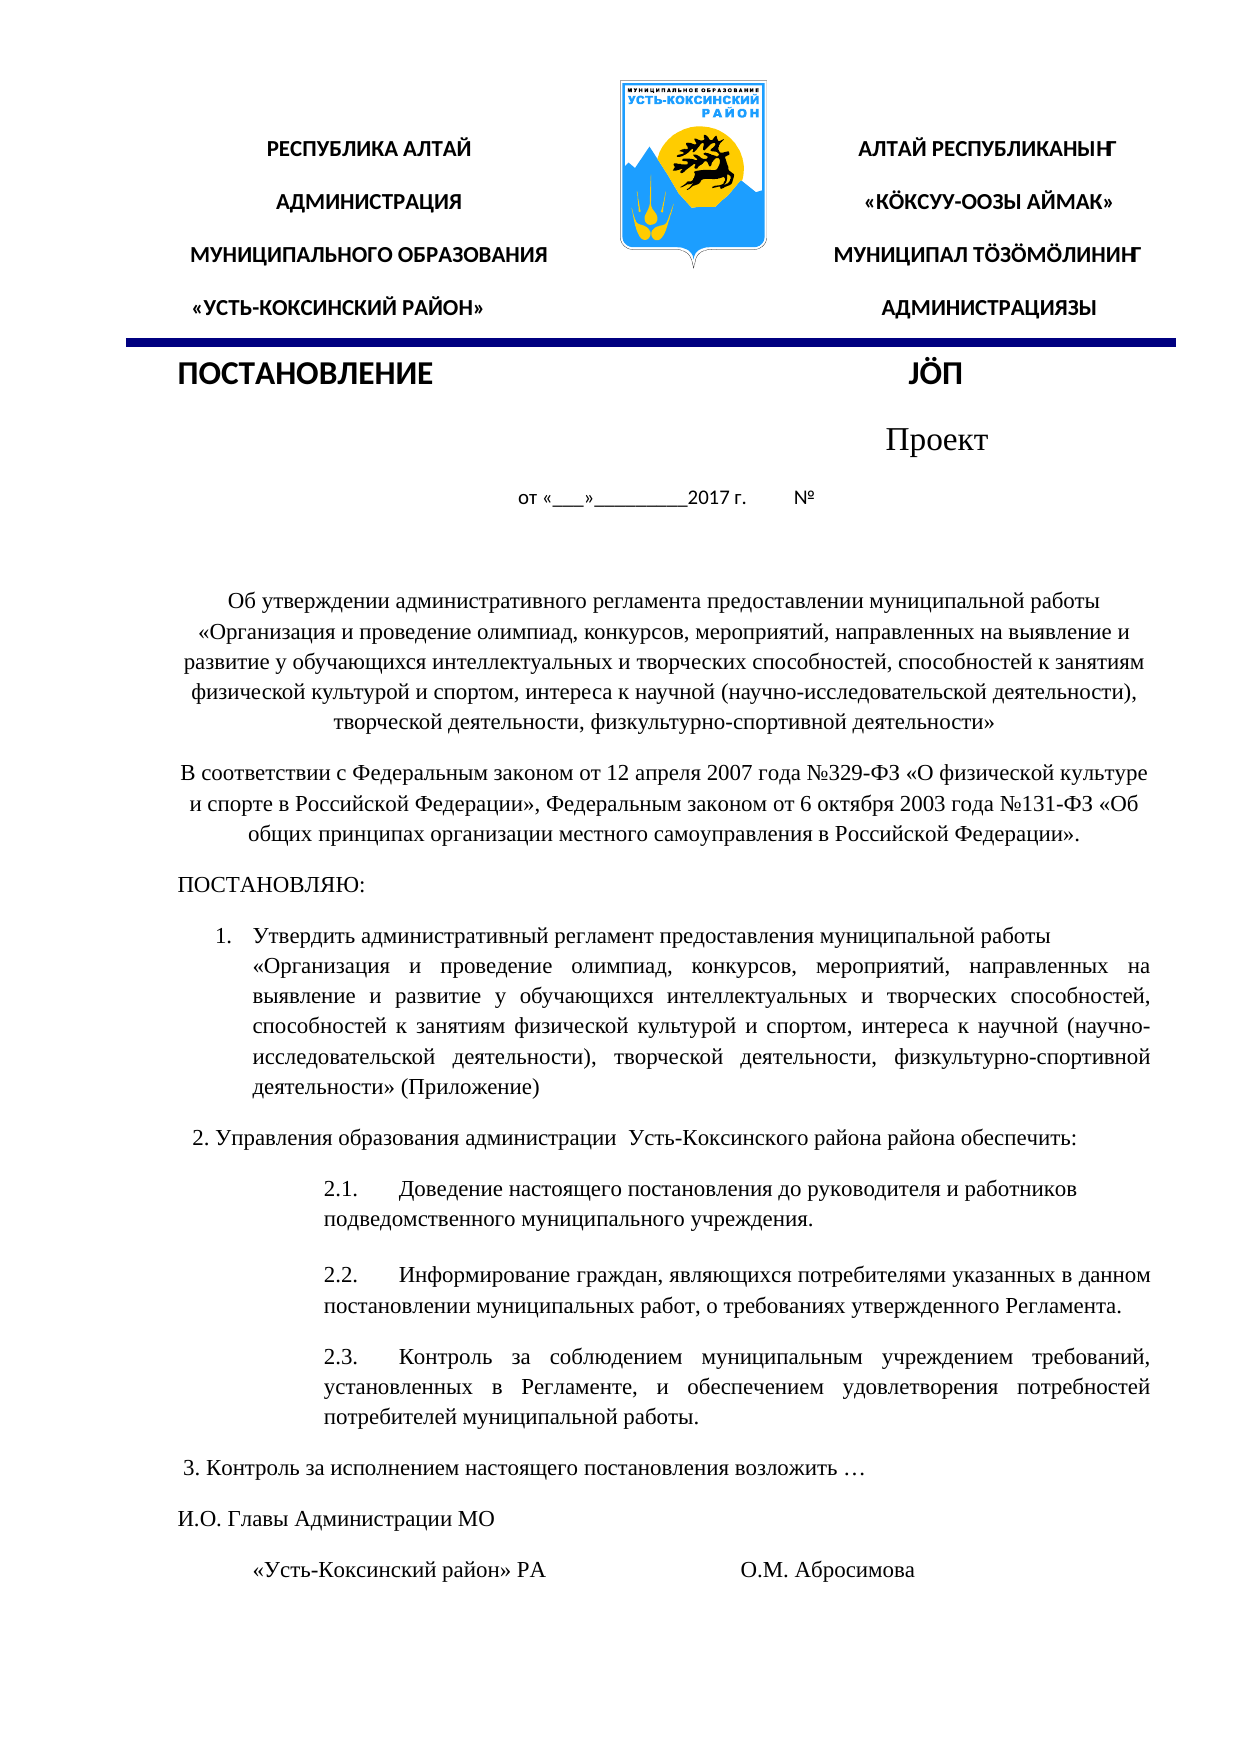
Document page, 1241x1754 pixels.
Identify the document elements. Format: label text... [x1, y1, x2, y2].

text от «___»_________2017 г. № [177, 484, 1152, 510]
text «Усть-Коксинский район» РА О.М. Абросимова [252, 1556, 1152, 1583]
text Об утверждении административного регламента предоставлении муниципальной работы «Организация и проведение олимпиад, конкурсов, мероприятий, направленных на выявление и развитие у обучающихся интеллектуальных и творческих способностей, способностей к занятиям физической культурой и спортом, интереса к научной (научно-исследовательской деятельности), творческой деятельности, физкультурно-спортивной деятельности» [177, 587, 1152, 735]
text 2. Управления образования администрации Усть-Коксинского района района обеспечить: [192, 1124, 1152, 1150]
table_header [620, 81, 768, 338]
list «Организация и проведение олимпиад, конкурсов, мероприятий, направленных на выявление и развитие у обучающихся интеллектуальных и творческих способностей, способностей к занятиям физической культурой и спортом, интереса к научной (научно-исследовательской деятельности), творческой деятельности, физкультурно-спортивной деятельности» (Приложение) [252, 952, 1152, 1099]
text Проект [177, 419, 1152, 458]
list Утвердить административный регламент предоставления муниципальной работы [215, 922, 1152, 948]
text ПОСТАНОВЛЕНИЕ JÖП [177, 347, 1152, 392]
text 2.1. Доведение настоящего постановления до руководителя и работников подведомственного муниципального учреждения. [324, 1175, 1152, 1232]
text ПОСТАНОВЛЯЮ: [177, 871, 1152, 897]
text 2.3. Контроль за соблюдением муниципальным учреждением требований, установленных в Регламенте, и обеспечением удовлетворения потребностей потребителей муниципальной работы. [324, 1343, 1152, 1429]
table_header РЕСПУБЛИКА АЛТАЙ АДМИНИСТРАЦИЯ МУНИЦИПАЛЬНОГО ОБРАЗОВАНИЯ «УСТЬ-КОКСИНСКИЙ РАЙОН» [118, 81, 620, 346]
text 3. Контроль за исполнением настоящего постановления возложить … [177, 1454, 1152, 1481]
text 2.2. Информирование граждан, являющихся потребителями указанных в данном постановлении муниципальных работ, о требованиях утвержденного Регламента. [324, 1262, 1152, 1318]
table_header АЛТАЙ РЕСПУБЛИКАНЫНГ «КÖКСУУ-ООЗЫ АЙМАК» МУНИЦИПАЛ ТÖЗÖМÖЛИНИНГ АДМИНИСТРАЦИЯЗЫ [768, 81, 1211, 346]
text И.О. Главы Администрации МО [177, 1505, 1152, 1532]
text В соответствии с Федеральным законом от 12 апреля 2007 года №329-ФЗ «О физической культуре и спорте в Российской Федерации», Федеральным законом от 6 октября 2003 года №131-ФЗ «Об общих принципах организации местного самоуправления в Российской Федерации». [177, 759, 1152, 846]
